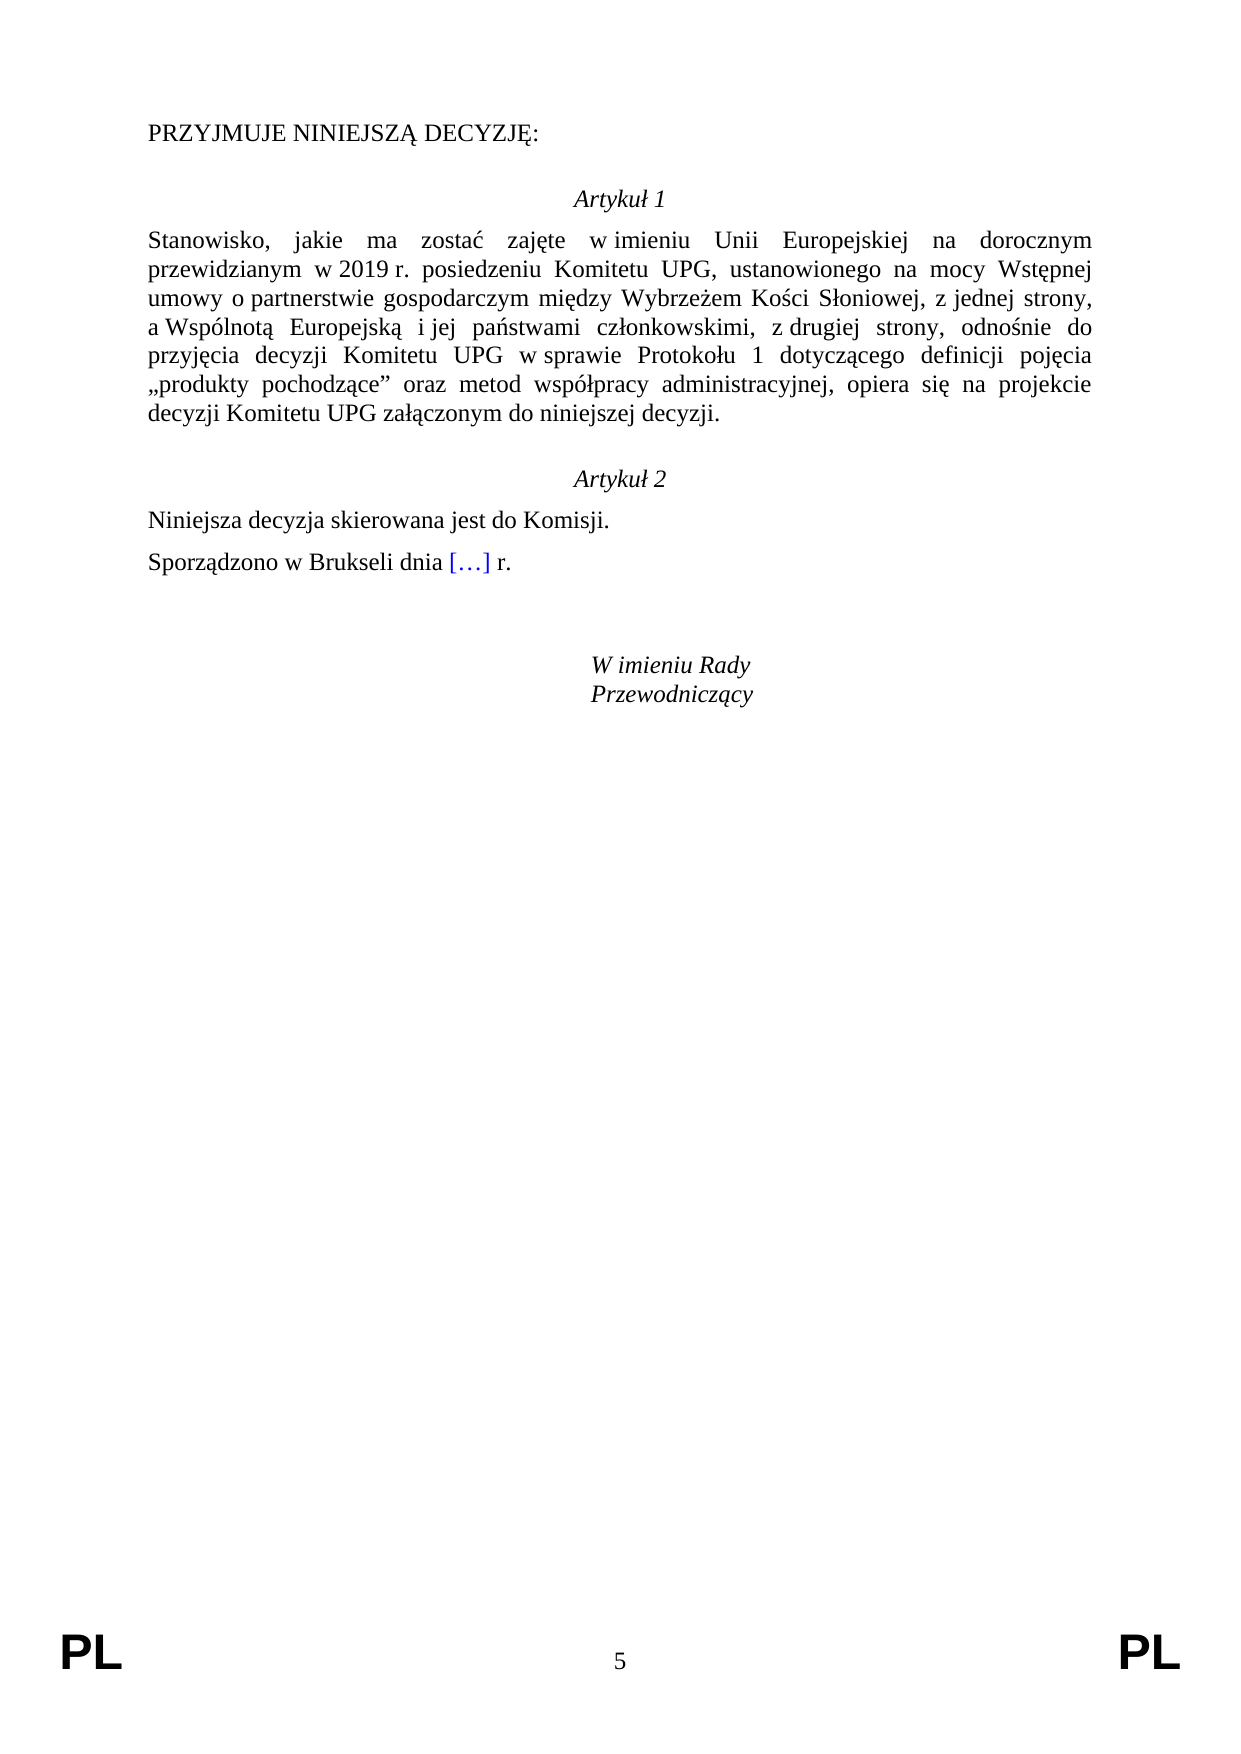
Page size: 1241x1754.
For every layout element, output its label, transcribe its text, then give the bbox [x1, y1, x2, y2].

text Przewodniczący [148, 679, 1093, 708]
text PRZYJMUJE NINIEJSZĄ DECYZJĘ: [148, 118, 1093, 147]
text Niniejsza decyzja skierowana jest do Komisji. [148, 506, 1093, 534]
text Artykuł 2 [148, 464, 1093, 493]
text Sporządzono w Brukseli dnia […] r. [148, 547, 1093, 576]
text W imieniu Rady [148, 651, 1093, 679]
text Artykuł 1 [148, 184, 1093, 213]
text Stanowisko, jakie ma zostać zajęte w imieniu Unii Europejskiej na dorocznym przewidzianym w 2019 r. posiedzeniu Komitetu UPG, ustanowionego na mocy Wstępnej umowy o partnerstwie gospodarczym między Wybrzeżem Kości Słoniowej, z jednej strony, a Wspólnotą Europejską i jej państwami członkowskimi, z drugiej strony, odnośnie do przyjęcia decyzji Komitetu UPG w sprawie Protokołu 1 dotyczącego definicji pojęcia „produkty pochodzące” oraz metod współpracy administracyjnej, opiera się na projekcie decyzji Komitetu UPG załączonym do niniejszej decyzji. [148, 226, 1093, 427]
